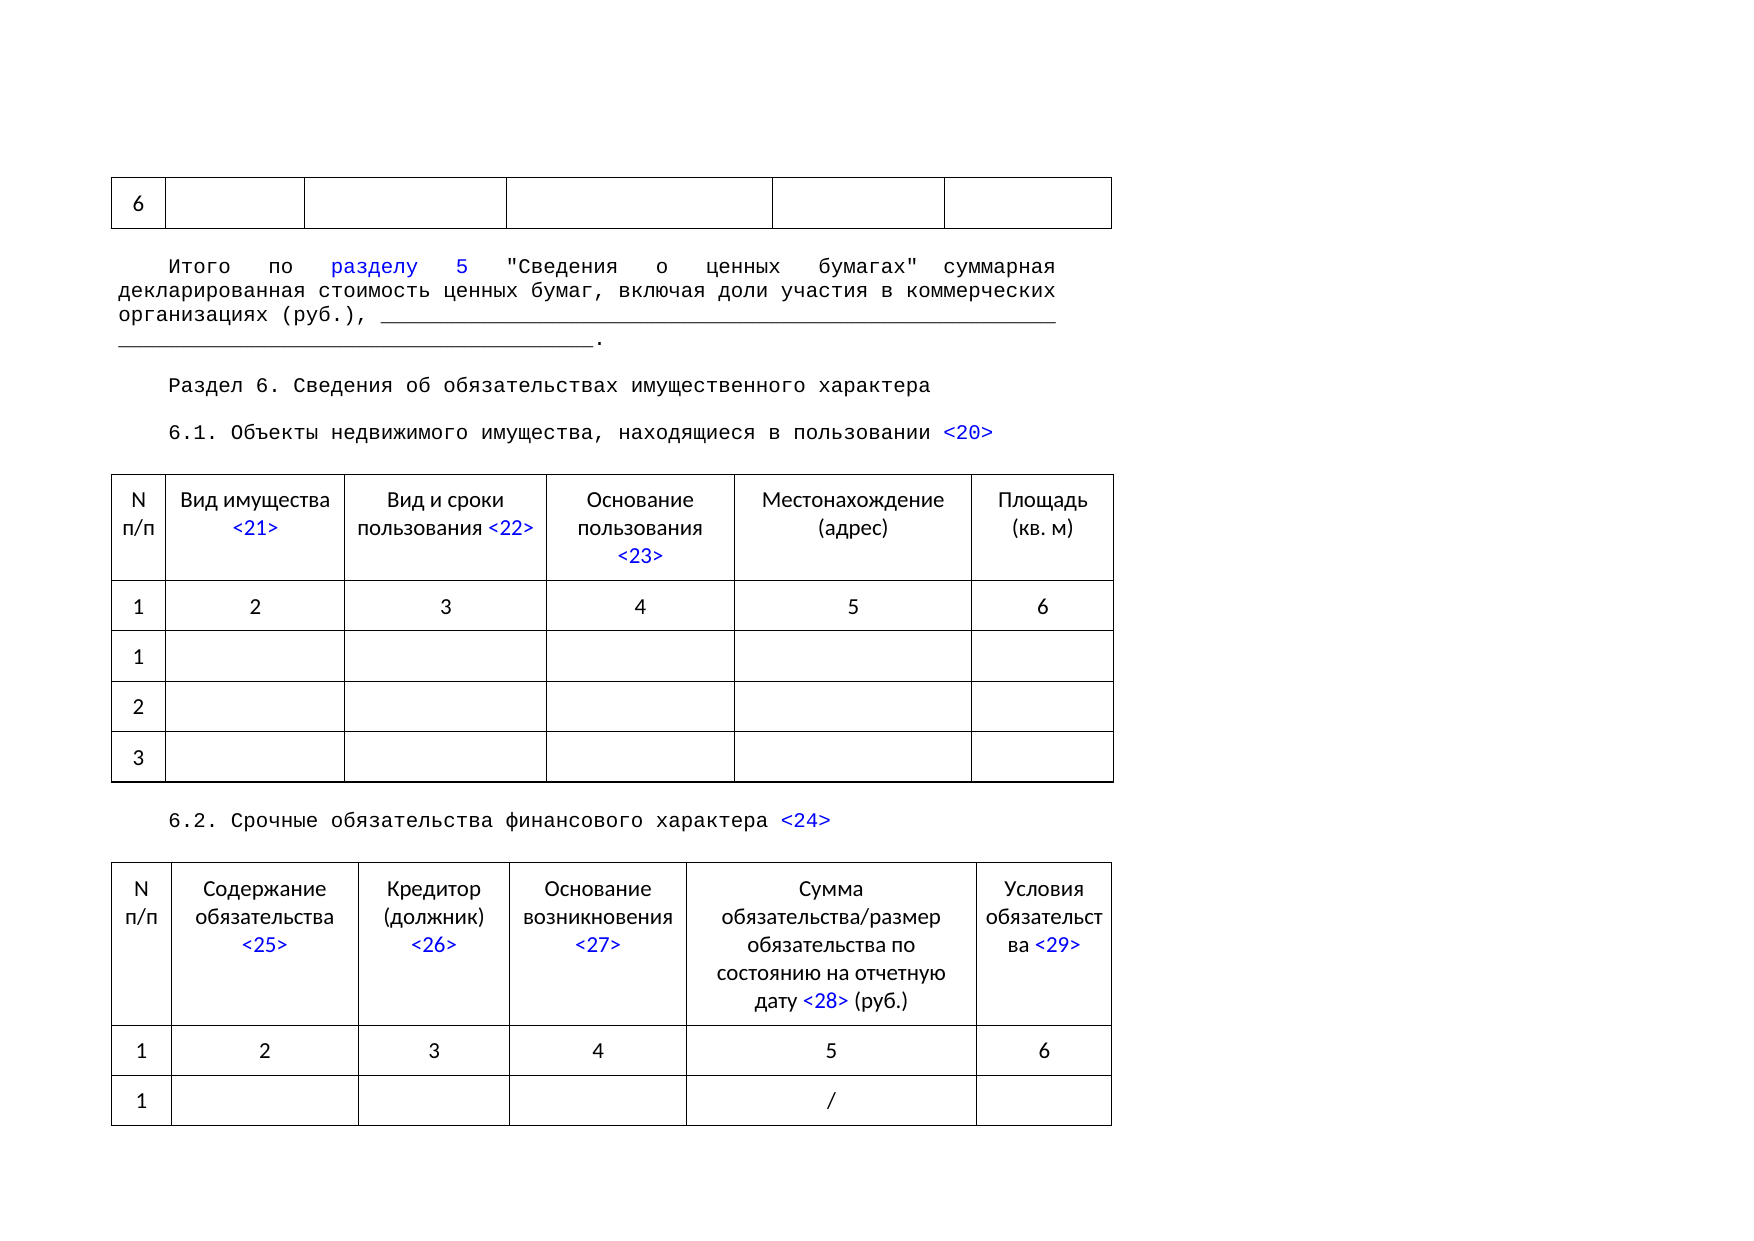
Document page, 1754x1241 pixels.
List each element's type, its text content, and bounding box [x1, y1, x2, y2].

table_cell [166, 631, 344, 681]
table_header Площадь (кв. м) [972, 475, 1113, 580]
table_cell [166, 178, 304, 227]
table_cell 2 [112, 682, 165, 731]
table_header N п/п [112, 475, 165, 580]
table_header Местонахождение (адрес) [735, 475, 971, 580]
table_cell [345, 631, 546, 681]
table_cell [972, 631, 1113, 681]
text организациях (руб.), ______________________________________________________ [118, 304, 1636, 327]
table_cell 1 [112, 581, 165, 630]
table_cell 1 [112, 631, 165, 681]
table_cell [510, 1076, 686, 1125]
table_header Вид имущества <21> [166, 475, 344, 580]
table_header Кредитор (должник) <26> [359, 863, 509, 1024]
text ______________________________________. [118, 327, 1636, 351]
table_header Содержание обязательства <25> [172, 863, 358, 1024]
table_cell 4 [547, 581, 734, 630]
table_cell [547, 631, 734, 681]
table_header N п/п [112, 863, 171, 1024]
table_cell [305, 178, 506, 227]
table_cell 6 [972, 581, 1113, 630]
table_cell [972, 732, 1113, 781]
table_cell 3 [112, 732, 165, 781]
table_cell 5 [687, 1026, 976, 1075]
table_cell [166, 682, 344, 731]
table_cell 1 [112, 1076, 171, 1125]
table_cell 3 [345, 581, 546, 630]
table_cell [773, 178, 944, 227]
text Раздел 6. Сведения об обязательствах имущественного характера [118, 375, 1636, 398]
table_cell [977, 1076, 1111, 1125]
table_cell [166, 732, 344, 781]
table_cell 2 [172, 1026, 358, 1075]
table_header Сумма обязательства/размер обязательства по состоянию на отчетную дату <28> (руб.) [687, 863, 976, 1024]
table_cell [547, 682, 734, 731]
table_cell 4 [510, 1026, 686, 1075]
text 6.1. Объекты недвижимого имущества, находящиеся в пользовании <20> [118, 422, 1636, 446]
table_header Основание возникновения <27> [510, 863, 686, 1024]
table_cell [172, 1076, 358, 1125]
table_cell [945, 178, 1111, 227]
table_cell [359, 1076, 509, 1125]
table_cell [735, 631, 971, 681]
table_cell [547, 732, 734, 781]
table_cell 1 [112, 1026, 171, 1075]
text 6.2. Срочные обязательства финансового характера <24> [118, 810, 1636, 834]
table_cell 6 [112, 178, 165, 227]
table_header Вид и сроки пользования <22> [345, 475, 546, 580]
text Итого по разделу 5 "Сведения о ценных бумагах" суммарная [118, 257, 1636, 280]
table_cell [972, 682, 1113, 731]
table_cell [345, 732, 546, 781]
table_cell 2 [166, 581, 344, 630]
text декларированная стоимость ценных бумаг, включая доли участия в коммерческих [118, 280, 1636, 304]
table_cell 6 [977, 1026, 1111, 1075]
table_header Основание пользования <23> [547, 475, 734, 580]
table_cell [507, 178, 772, 227]
table_cell [735, 732, 971, 781]
table_cell [345, 682, 546, 731]
table_cell 3 [359, 1026, 509, 1075]
table_cell 5 [735, 581, 971, 630]
table_cell / [687, 1076, 976, 1125]
table_cell [735, 682, 971, 731]
table_header Условия обязательства <29> [977, 863, 1111, 1024]
